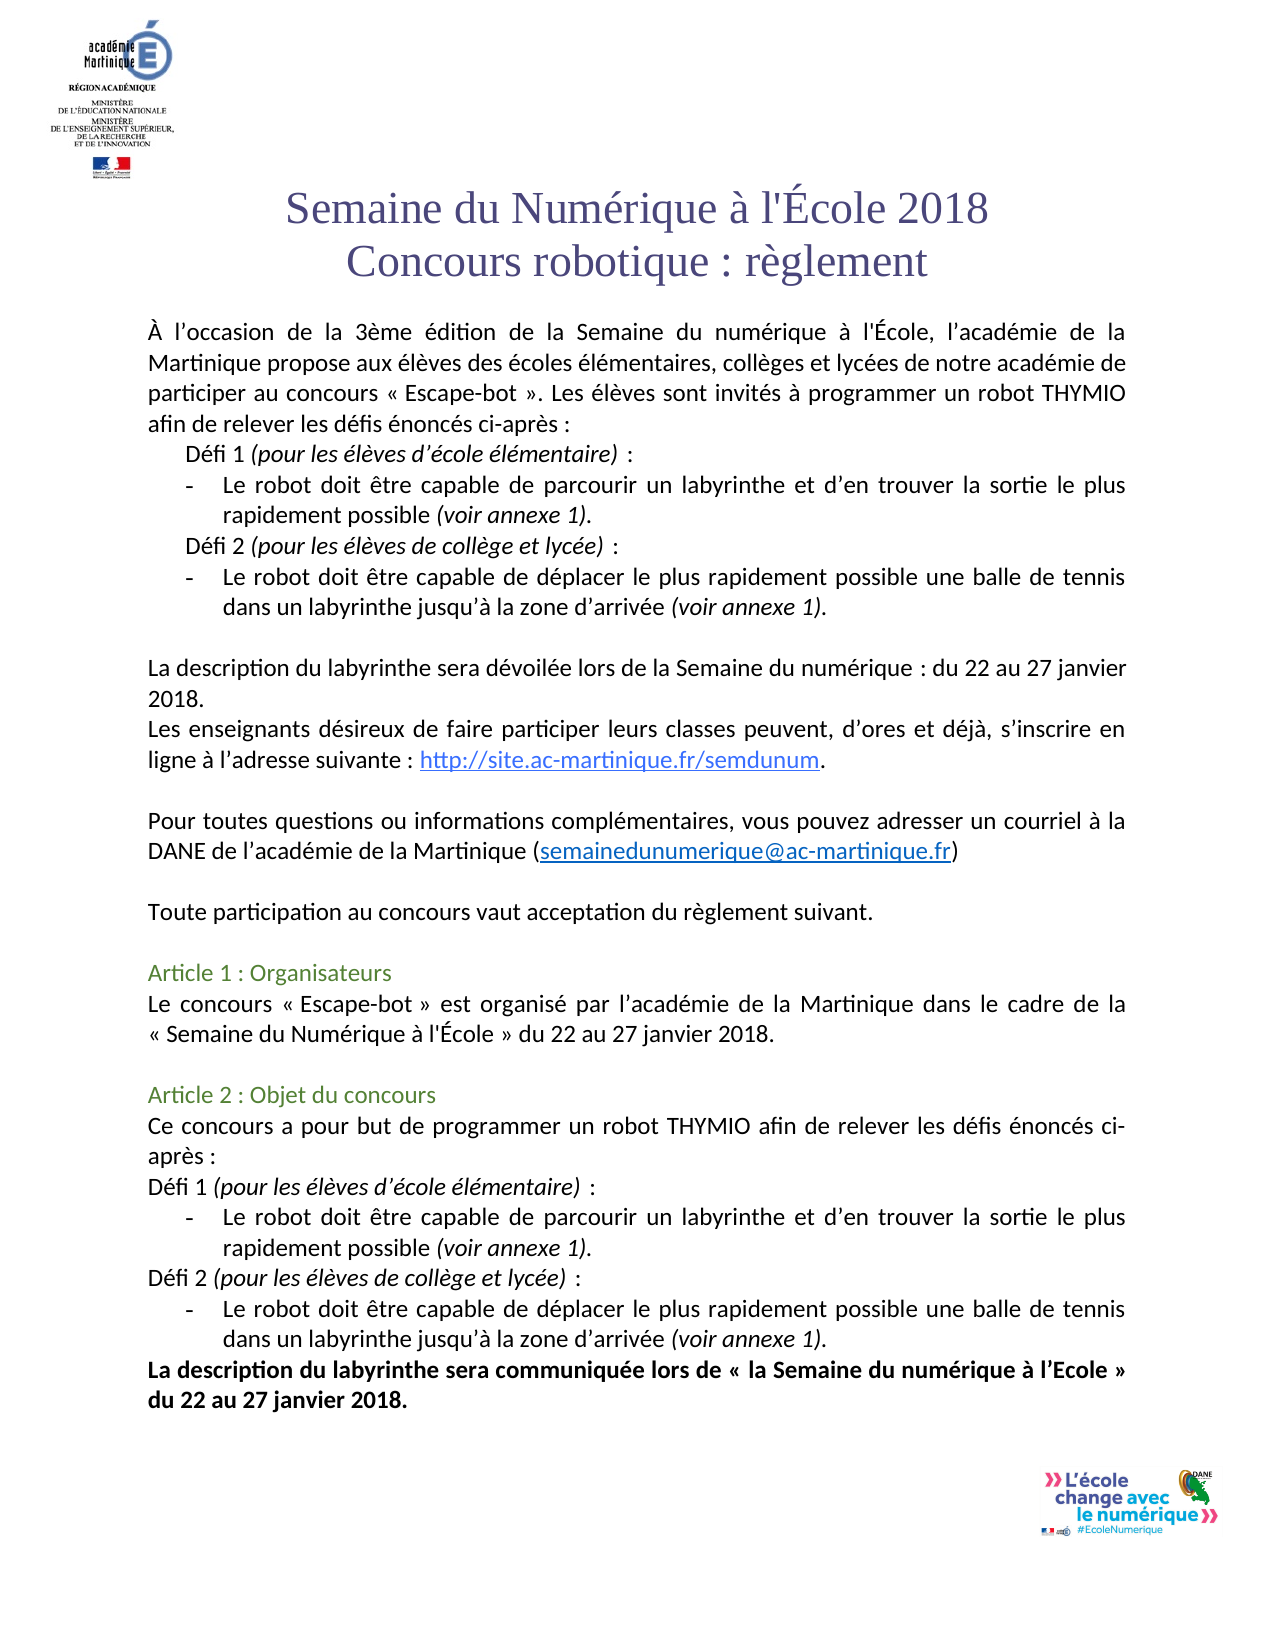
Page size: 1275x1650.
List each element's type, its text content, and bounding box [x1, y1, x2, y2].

text Le concours « Escape-bot » est organisé par l’académie de la Martinique dans le cadre de la « Semaine du Numérique à l'École » du 22 au 27 janvier 2018. [148, 988, 1127, 1049]
text Défi 2 (pour les élèves de collège et lycée) : [185, 530, 1127, 561]
text Défi 2 (pour les élèves de collège et lycée) : [148, 1263, 1127, 1293]
text La description du labyrinthe sera communiquée lors de « la Semaine du numérique à l’Ecole » du 22 au 27 janvier 2018. [148, 1354, 1127, 1415]
text Concours robotique : règlement [148, 233, 1127, 286]
text Toute participation au concours vaut acceptation du règlement suivant. [148, 896, 1127, 927]
text À l’occasion de la 3ème édition de la Semaine du numérique à l'École, l’académie de la Martinique propose aux élèves des écoles élémentaires, collèges et lycées de notre académie de participer au concours « Escape-bot ». Les élèves sont invités à programmer un robot THYMIO afin de relever les défis énoncés ci-après : [148, 316, 1127, 438]
list Le robot doit être capable de parcourir un labyrinthe et d’en trouver la sortie le plus rapidement possible (voir annexe 1). [185, 1202, 1127, 1263]
text Semaine du Numérique à l'École 2018 [148, 181, 1127, 233]
list Le robot doit être capable de déplacer le plus rapidement possible une balle de tennis dans un labyrinthe jusqu’à la zone d’arrivée (voir annexe 1). [185, 561, 1127, 622]
text Les enseignants désireux de faire participer leurs classes peuvent, d’ores et déjà, s’inscrire en ligne à l’adresse suivante : http://site.ac-martinique.fr/semdunum. [148, 713, 1127, 774]
list Le robot doit être capable de déplacer le plus rapidement possible une balle de tennis dans un labyrinthe jusqu’à la zone d’arrivée (voir annexe 1). [185, 1293, 1127, 1354]
text Article 1 : Organisateurs [148, 957, 1127, 988]
text La description du labyrinthe sera dévoilée lors de la Semaine du numérique : du 22 au 27 janvier 2018. [148, 652, 1127, 713]
text Défi 1 (pour les élèves d’école élémentaire) : [148, 1171, 1127, 1202]
text Pour toutes questions ou informations complémentaires, vous pouvez adresser un courriel à la DANE de l’académie de la Martinique (semainedunumerique@ac-martinique.fr) [148, 805, 1127, 866]
text Article 2 : Objet du concours [148, 1079, 1127, 1110]
picture [1039, 1466, 1223, 1537]
picture [46, 18, 178, 199]
text Défi 1 (pour les élèves d’école élémentaire) : [185, 438, 1127, 469]
list Le robot doit être capable de parcourir un labyrinthe et d’en trouver la sortie le plus rapidement possible (voir annexe 1). [185, 469, 1127, 530]
text Ce concours a pour but de programmer un robot THYMIO afin de relever les défis énoncés ci-après : [148, 1110, 1127, 1171]
